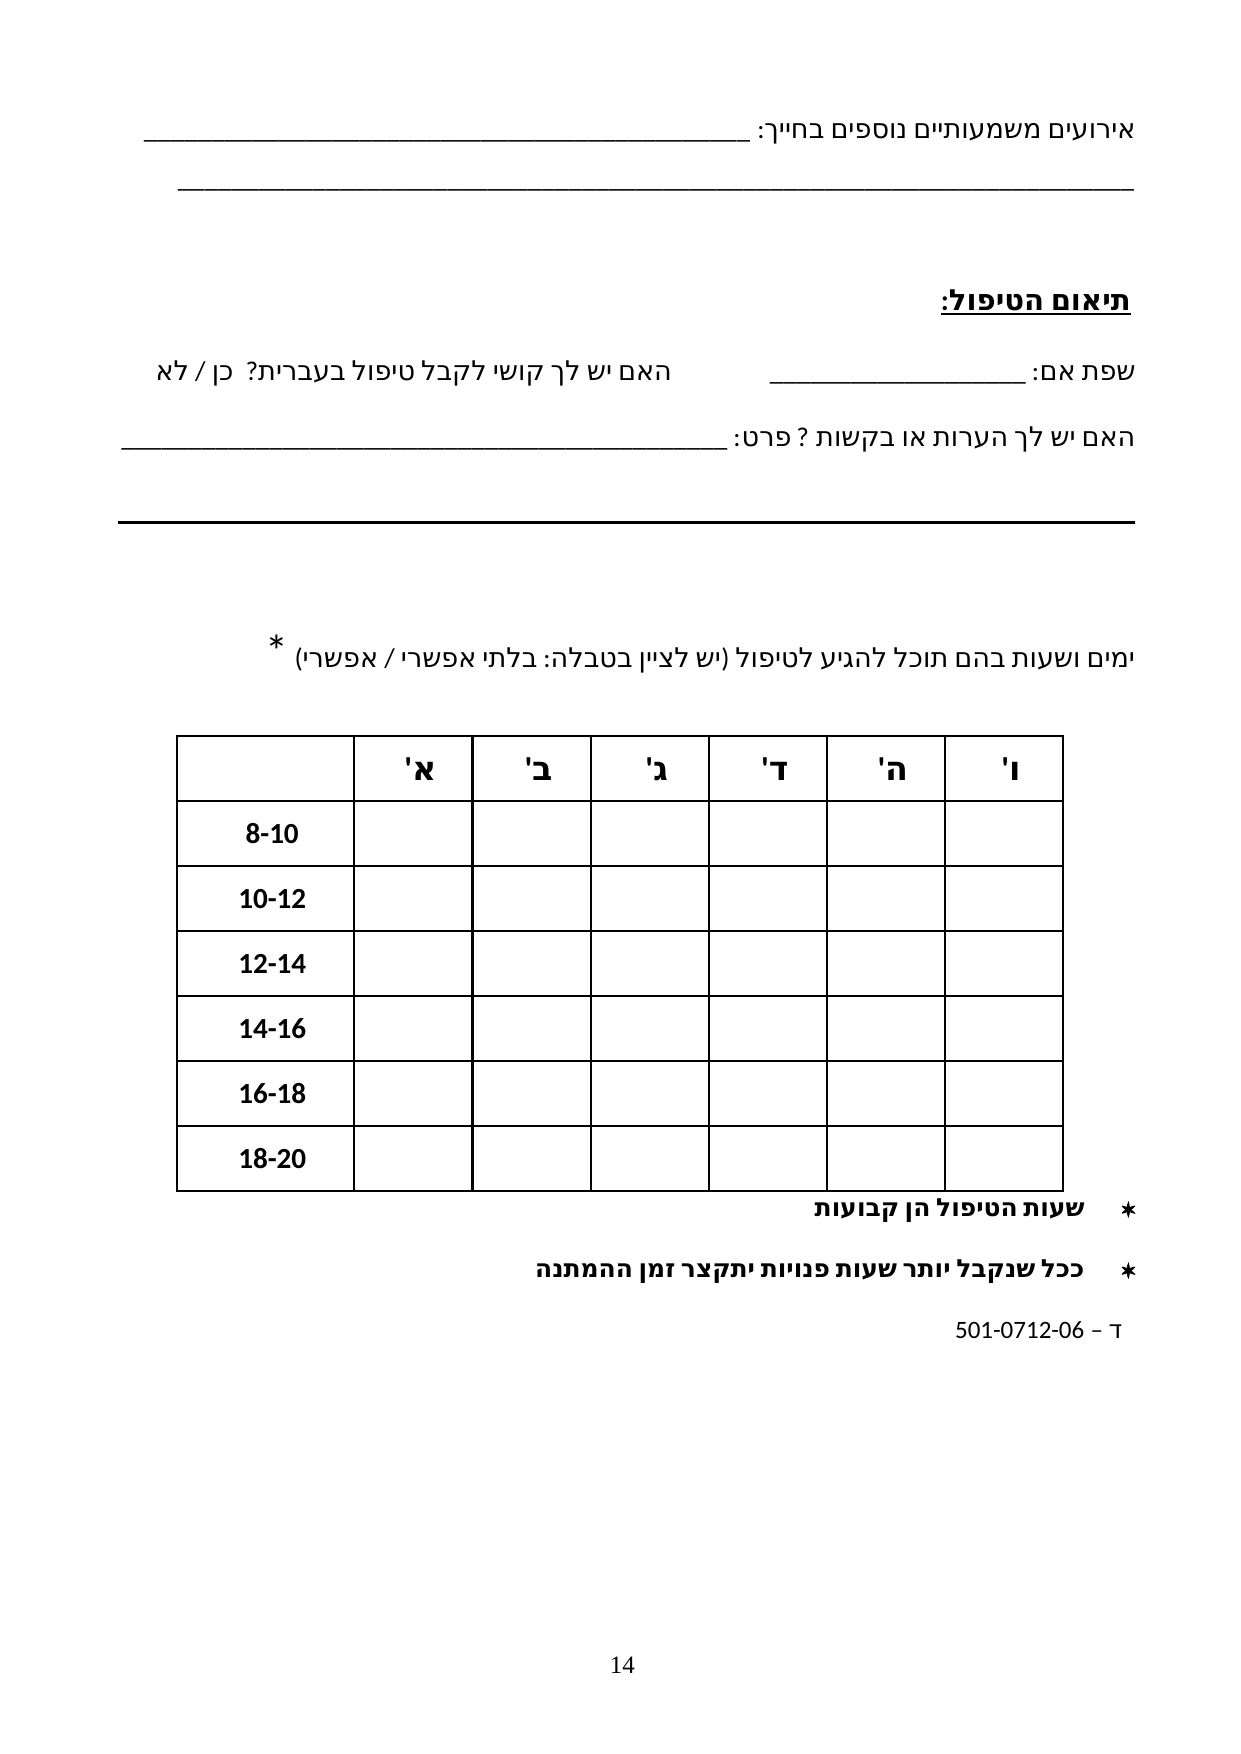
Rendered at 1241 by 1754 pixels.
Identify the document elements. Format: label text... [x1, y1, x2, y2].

table_cell [355, 1062, 471, 1125]
table_cell [828, 932, 944, 995]
table_cell [946, 1062, 1062, 1125]
table_cell [474, 997, 590, 1060]
text האם יש לך הערות או בקשות ? פרט: _____________________________________________ [118, 420, 1135, 453]
table_cell [828, 802, 944, 865]
table_cell [474, 802, 590, 865]
table_cell [710, 1127, 826, 1190]
text _______________________________________________________________________ [118, 162, 1135, 195]
text שפת אם: ___________________ האם יש לך קושי לקבל טיפול בעברית? כן / לא [118, 354, 1135, 387]
table_header [178, 737, 353, 800]
table_header ג' [592, 737, 708, 800]
text ד – 501-0712-06 [118, 1314, 1122, 1344]
table_cell [355, 1127, 471, 1190]
table_cell [828, 1062, 944, 1125]
table_cell [828, 867, 944, 930]
text ימים ושעות בהם תוכל להגיע לטיפול (יש לציין בטבלה: בלתי אפשרי / אפשרי) * [118, 623, 1135, 679]
table_cell 14-16 [178, 997, 353, 1060]
table_cell [946, 802, 1062, 865]
table_cell [710, 867, 826, 930]
text תיאום הטיפול: [118, 282, 1131, 318]
table_cell [592, 932, 708, 995]
table_cell 18-20 [178, 1127, 353, 1190]
table_cell [355, 932, 471, 995]
table_cell [592, 997, 708, 1060]
text אירועים משמעותיים נוספים בחייך: _____________________________________________ [118, 112, 1135, 145]
list שעות הטיפול הן קבועות [118, 1192, 1122, 1222]
table_cell [946, 1127, 1062, 1190]
table_header ד' [710, 737, 826, 800]
table_cell [474, 1127, 590, 1190]
table_cell [946, 867, 1062, 930]
table_cell [710, 997, 826, 1060]
table_cell [828, 997, 944, 1060]
table_cell [474, 1062, 590, 1125]
table_cell [710, 932, 826, 995]
table_cell [592, 867, 708, 930]
list ככל שנקבל יותר שעות פנויות יתקצר זמן ההמתנה [118, 1253, 1122, 1283]
table_cell [828, 1127, 944, 1190]
table_cell [355, 997, 471, 1060]
table_cell [946, 997, 1062, 1060]
table_header ה' [828, 737, 944, 800]
table_cell [355, 867, 471, 930]
table_cell [474, 932, 590, 995]
table_cell [592, 1062, 708, 1125]
table_cell [710, 1062, 826, 1125]
table_cell [946, 932, 1062, 995]
table_cell 12-14 [178, 932, 353, 995]
table_cell [474, 867, 590, 930]
table_cell [592, 802, 708, 865]
table_header ו' [946, 737, 1062, 800]
table_cell [592, 1127, 708, 1190]
table_cell 10-12 [178, 867, 353, 930]
table_cell 8-10 [178, 802, 353, 865]
table_cell 16-18 [178, 1062, 353, 1125]
table_cell [355, 802, 471, 865]
table_header ב' [474, 737, 590, 800]
table_cell [710, 802, 826, 865]
table_header א' [355, 737, 471, 800]
